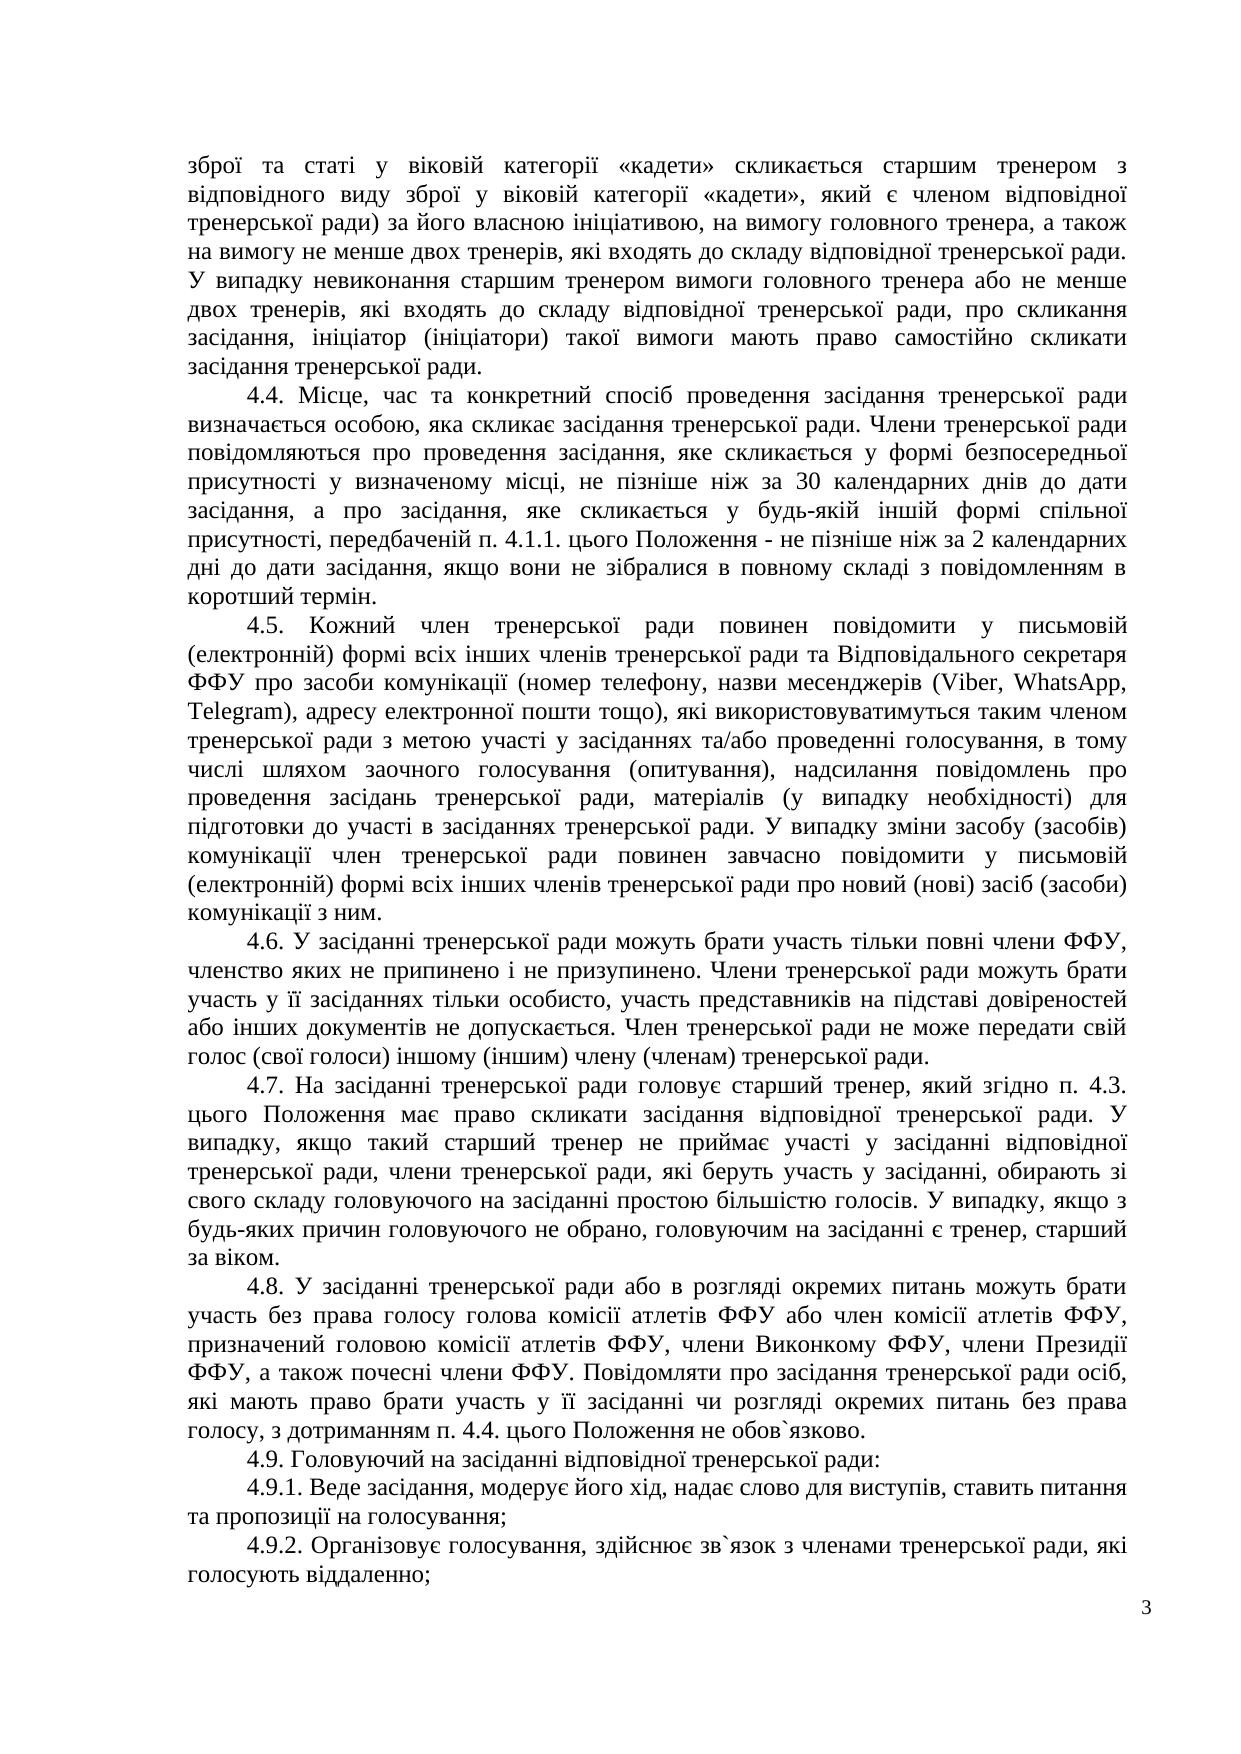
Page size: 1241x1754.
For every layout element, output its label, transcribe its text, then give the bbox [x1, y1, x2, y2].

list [187, 150, 1128, 380]
list 4.4. Місце, час та конкретний спосіб проведення засідання тренерської ради визначається особою, яка скликає засідання тренерської ради. Члени тренерської ради повідомляються про проведення засідання, яке скликається у формі безпосередньої присутності у визначеному місці, не пізніше ніж за 30 календарних днів до дати засідання, а про засідання, яке скликається у будь-якій іншій формі спільної присутності, передбаченій п. 4.1.1. цього Положення - не пізніше ніж за 2 календарних дні до дати засідання, якщо вони не зібралися в повному складі з повідомленням в коротший термін. [187, 380, 1128, 610]
list 4.8. У засіданні тренерської ради або в розгляді окремих питань можуть брати участь без права голосу голова комісії атлетів ФФУ або член комісії атлетів ФФУ, призначений головою комісії атлетів ФФУ, члени Виконкому ФФУ, члени Президії ФФУ, а також почесні члени ФФУ. Повідомляти про засідання тренерської ради осіб, які мають право брати участь у її засіданні чи розгляді окремих питань без права голосу, з дотриманням п. 4.4. цього Положення не обов`язково. [187, 1271, 1128, 1444]
list 4.9.2. Організовує голосування, здійснює зв`язок з членами тренерської ради, які голосують віддаленно; [187, 1530, 1128, 1587]
list 4.6. У засіданні тренерської ради можуть брати участь тільки повні члени ФФУ, членство яких не припинено і не призупинено. Члени тренерської ради можуть брати участь у її засіданнях тільки особисто, участь представників на підставі довіреностей або інших документів не допускається. Член тренерської ради не може передати свій голос (свої голоси) іншому (іншим) члену (членам) тренерської ради. [187, 926, 1128, 1070]
list 4.7. На засіданні тренерської ради головує старший тренер, який згідно п. 4.3. цього Положення має право скликати засідання відповідної тренерської ради. У випадку, якщо такий старший тренер не приймає участі у засіданні відповідної тренерської ради, члени тренерської ради, які беруть участь у засіданні, обирають зі свого складу головуючого на засіданні простою більшістю голосів. У випадку, якщо з будь-яких причин головуючого не обрано, головуючим на засіданні є тренер, старший за віком. [187, 1070, 1128, 1271]
list 4.9.1. Веде засідання, модерує його хід, надає слово для виступів, ставить питання та пропозиції на голосування; [187, 1472, 1128, 1530]
list 4.9. Головуючий на засіданні відповідної тренерської ради: [187, 1444, 1128, 1472]
list 4.5. Кожний член тренерської ради повинен повідомити у письмовій (електронній) формі всіх інших членів тренерської ради та Відповідального секретаря ФФУ про засоби комунікації (номер телефону, назви месенджерів (Viber, WhatsApp, Telegram), адресу електронної пошти тощо), які використовуватимуться таким членом тренерської ради з метою участі у засіданнях та/або проведенні голосування, в тому числі шляхом заочного голосування (опитування), надсилання повідомлень про проведення засідань тренерської ради, матеріалів (у випадку необхідності) для підготовки до участі в засіданнях тренерської ради. У випадку зміни засобу (засобів) комунікації член тренерської ради повинен завчасно повідомити у письмовій (електронній) формі всіх інших членів тренерської ради про новий (нові) засіб (засоби) комунікації з ним. [187, 610, 1128, 926]
